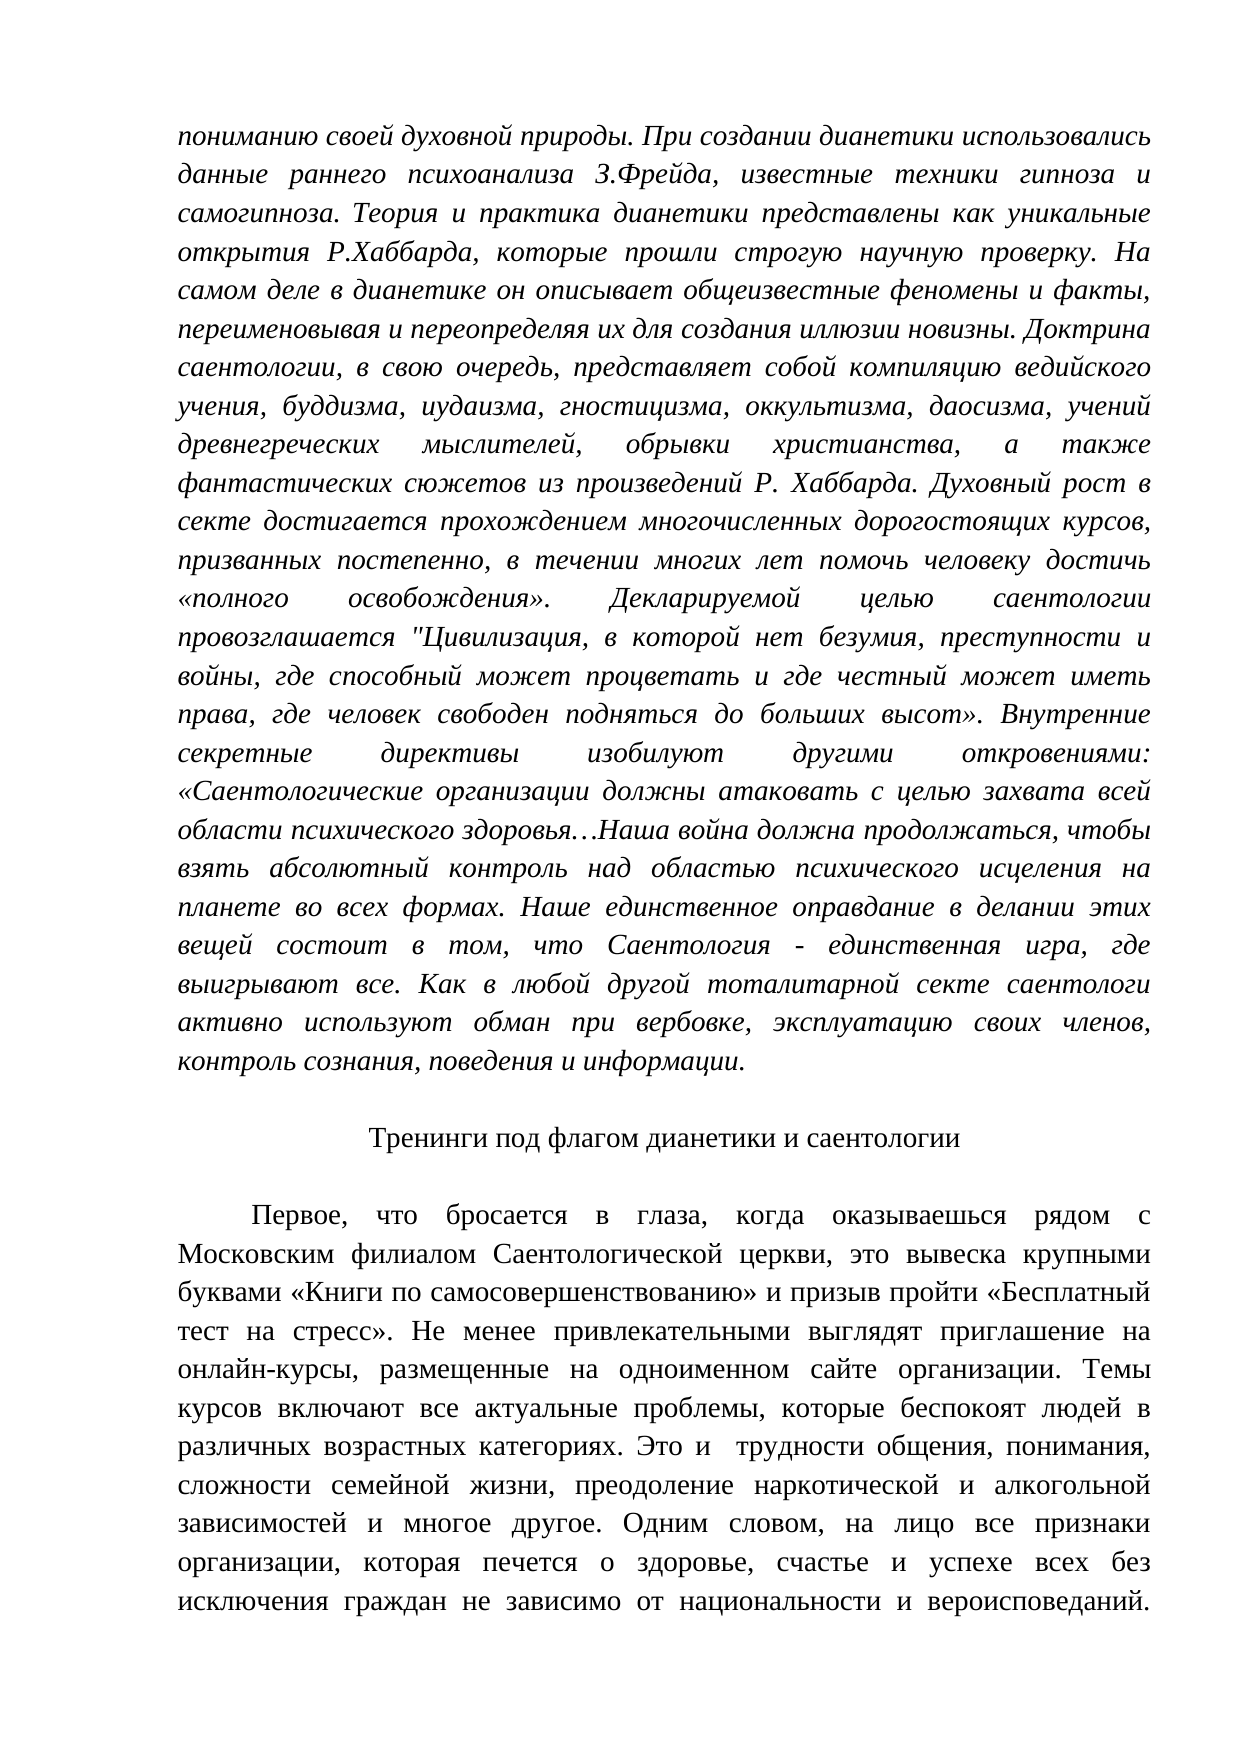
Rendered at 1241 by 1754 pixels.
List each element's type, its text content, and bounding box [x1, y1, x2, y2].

text Тренинги под флагом дианетики и саентологии [177, 1120, 1152, 1154]
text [177, 1197, 1152, 1616]
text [177, 118, 1152, 1077]
